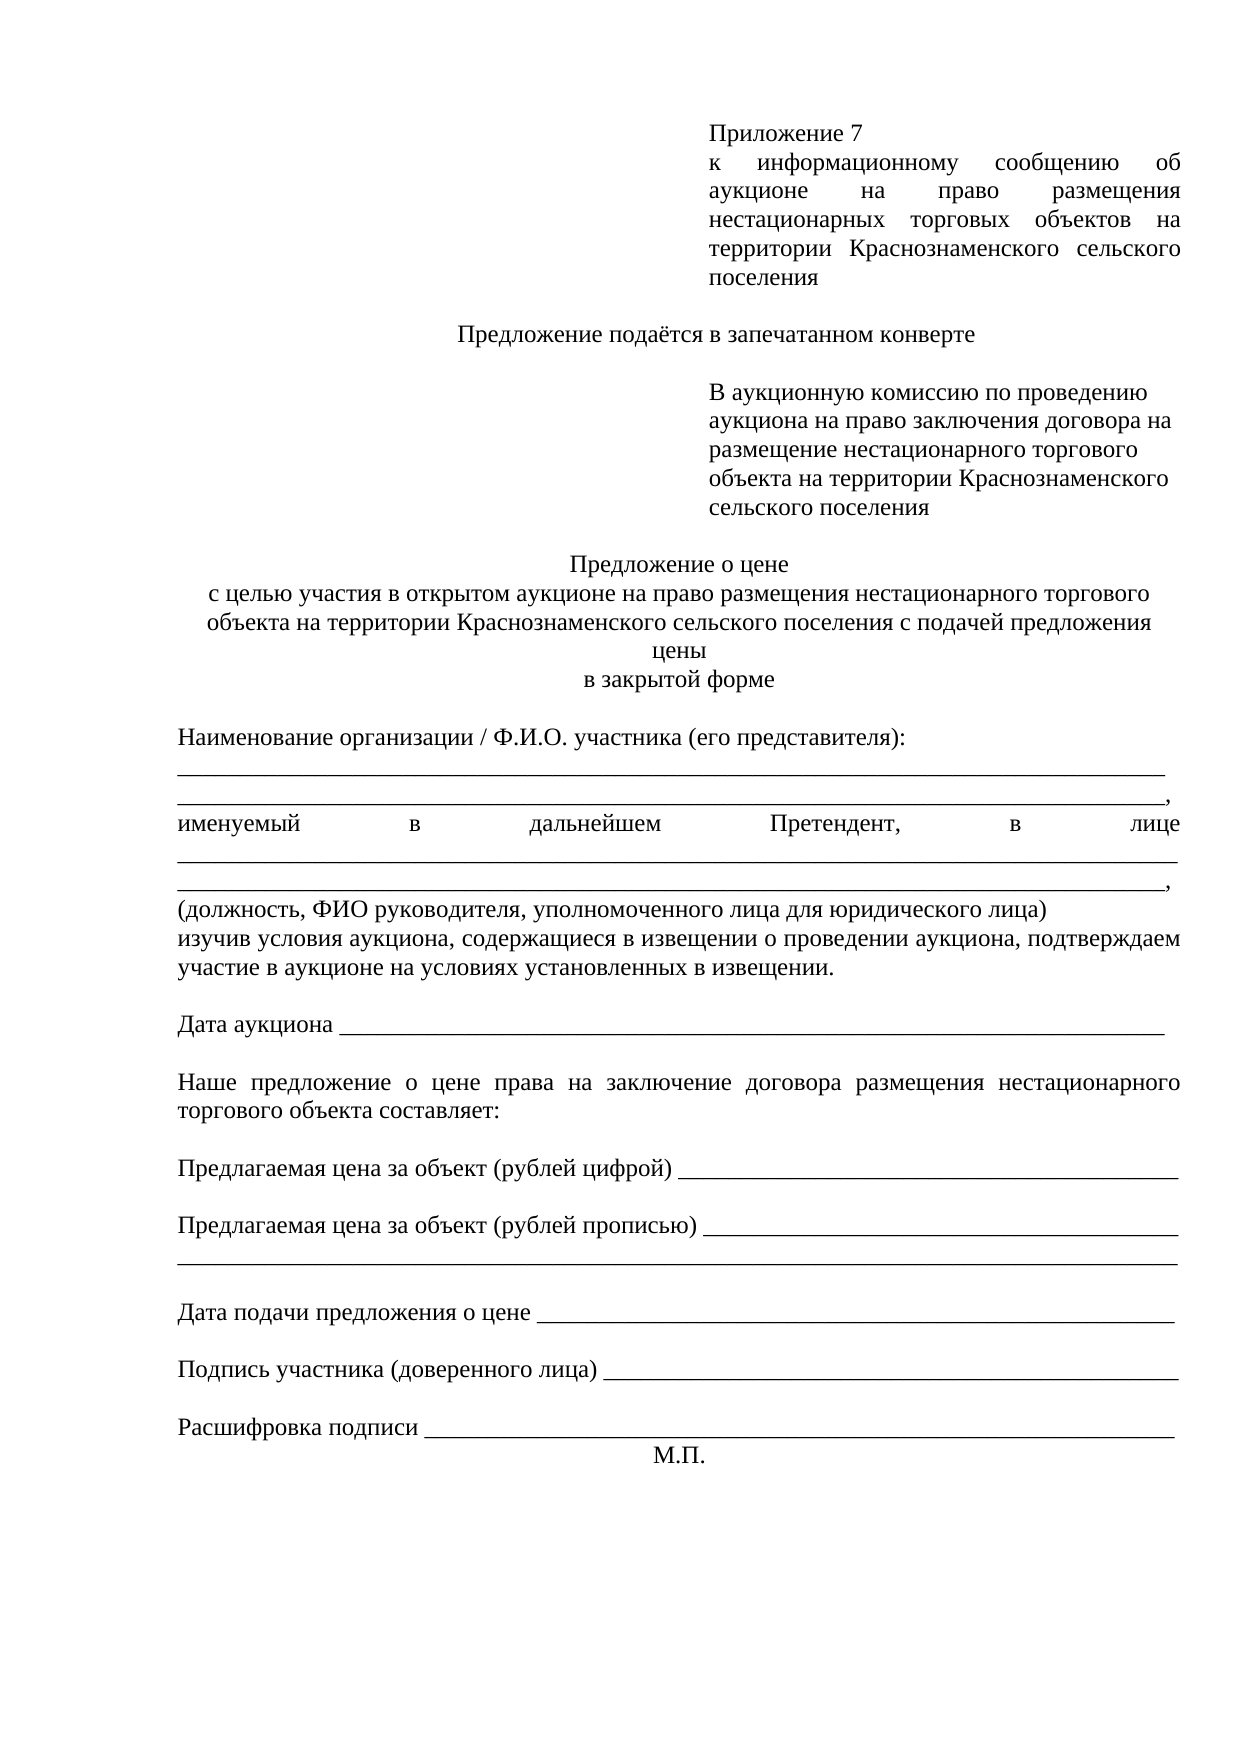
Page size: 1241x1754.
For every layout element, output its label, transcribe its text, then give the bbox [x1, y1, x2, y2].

text Приложение 7 [709, 118, 1181, 147]
text М.П. [177, 1441, 1181, 1469]
text Дата аукциона __________________________________________________________________ [177, 1009, 1181, 1038]
text Предлагаемая цена за объект (рублей прописью) ______________________________________ [177, 1211, 1181, 1239]
text к информационному сообщению об аукционе на право размещения нестационарных торговых объектов на территории Краснознаменского сельского поселения [709, 147, 1181, 291]
text _______________________________________________________________________________ [177, 751, 1181, 779]
text Дата подачи предложения о цене ___________________________________________________ [177, 1297, 1181, 1326]
text Подпись участника (доверенного лица) ______________________________________________ [177, 1354, 1181, 1383]
text с целью участия в открытом аукционе на право размещения нестационарного торгового объекта на территории Краснознаменского сельского поселения с подачей предложения цены [177, 578, 1181, 664]
text Расшифровка подписи ____________________________________________________________ [177, 1412, 1181, 1441]
text Предложение подаётся в запечатанном конверте [177, 319, 1181, 348]
text именуемый в дальнейшем Претендент, в лице _______________________________________________________________________________________________________________________________________________________________, [177, 808, 1181, 894]
text ________________________________________________________________________________ [177, 1239, 1181, 1268]
text Наше предложение о цене права на заключение договора размещения нестационарного торгового объекта составляет: [177, 1067, 1181, 1124]
text изучив условия аукциона, содержащиеся в извещении о проведении аукциона, подтверждаем участие в аукционе на условиях установленных в извещении. [177, 923, 1181, 981]
text Предложение о цене [177, 549, 1181, 578]
text _______________________________________________________________________________, [177, 779, 1181, 808]
text аукциона на право заключения договора на размещение нестационарного торгового объекта на территории Краснознаменского сельского поселения [709, 406, 1181, 521]
text (должность, ФИО руководителя, уполномоченного лица для юридического лица) [177, 894, 1181, 923]
text В аукционную комиссию по проведению [709, 377, 1181, 406]
text в закрытой форме [177, 664, 1181, 693]
text Наименование организации / Ф.И.О. участника (его представителя): [177, 722, 1181, 751]
text Предлагаемая цена за объект (рублей цифрой) ________________________________________ [177, 1153, 1181, 1182]
